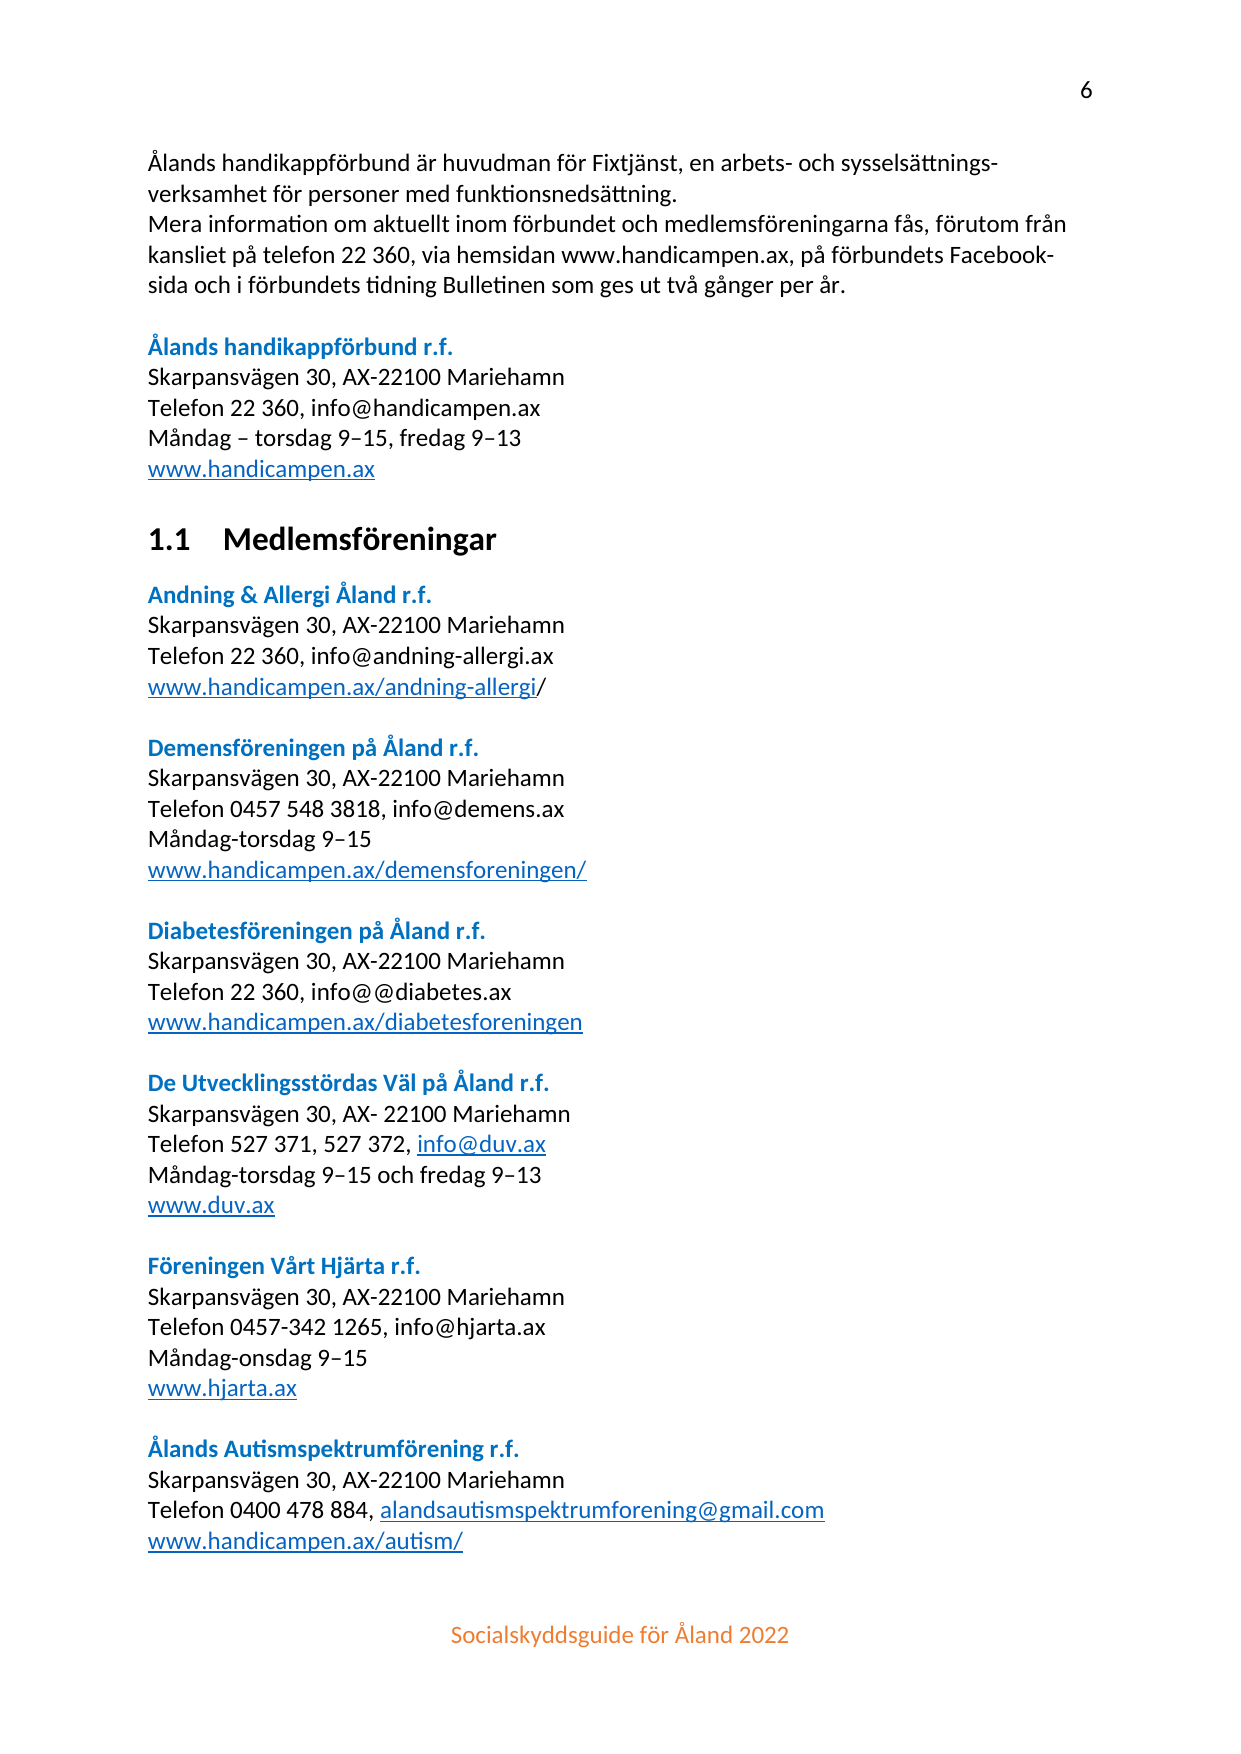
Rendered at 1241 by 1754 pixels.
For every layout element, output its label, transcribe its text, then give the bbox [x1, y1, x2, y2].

text Skarpansvägen 30, AX-22100 Mariehamn [148, 1464, 1093, 1495]
text www.handicampen.ax/demensforeningen/ [148, 854, 1093, 884]
text www.duv.ax [148, 1189, 1093, 1220]
text Telefon 22 360, info@handicampen.ax [148, 392, 1093, 422]
text Demensföreningen på Åland r.f. [148, 732, 1093, 762]
text Telefon 22 360, info@andning-allergi.ax [148, 640, 1093, 671]
text De Utvecklingsstördas Väl på Åland r.f. [148, 1067, 1093, 1098]
text Telefon 527 371, 527 372, info@duv.ax [148, 1128, 1093, 1159]
text Telefon 0400 478 884, alandsautismspektrumforening@gmail.com [148, 1495, 1093, 1525]
text Andning & Allergi Åland r.f. [148, 579, 1093, 609]
text Telefon 0457 548 3818, info@demens.ax [148, 793, 1093, 823]
text Telefon 22 360, info@@diabetes.ax [148, 976, 1093, 1006]
subtitle Medlemsföreningar [148, 518, 1093, 559]
text Måndag-torsdag 9–15 [148, 823, 1093, 854]
text Mera information om aktuellt inom förbundet och medlemsföreningarna fås, förutom från kansliet på telefon 22 360, via hemsidan www.handicampen.ax, på förbundets Facebook-sida och i förbundets tidning Bulletinen som ges ut två gånger per år. [148, 209, 1093, 300]
text Skarpansvägen 30, AX-22100 Mariehamn [148, 609, 1093, 640]
text Skarpansvägen 30, AX-22100 Mariehamn [148, 361, 1093, 392]
text Måndag – torsdag 9–15, fredag 9–13 [148, 422, 1093, 453]
text Ålands Autismspektrumförening r.f. [148, 1434, 1093, 1464]
text www.handicampen.ax/autism/ [148, 1525, 1093, 1556]
text Skarpansvägen 30, AX-22100 Mariehamn [148, 1281, 1093, 1312]
text Måndag-torsdag 9–15 och fredag 9–13 [148, 1159, 1093, 1189]
text Måndag-onsdag 9–15 [148, 1342, 1093, 1373]
text Skarpansvägen 30, AX-22100 Mariehamn [148, 945, 1093, 976]
text Ålands handikappförbund r.f. [148, 331, 1093, 361]
text www.handicampen.ax/diabetesforeningen [148, 1006, 1093, 1037]
text Föreningen Vårt Hjärta r.f. [148, 1251, 1093, 1281]
text www.handicampen.ax [148, 453, 1093, 483]
text www.handicampen.ax/andning-allergi/ [148, 671, 1093, 701]
text Telefon 0457-342 1265, info@hjarta.ax [148, 1312, 1093, 1342]
text Ålands handikappförbund är huvudman för Fixtjänst, en arbets- och sysselsättnings-verksamhet för personer med funktionsnedsättning. [148, 148, 1093, 209]
text www.hjarta.ax [148, 1373, 1093, 1403]
text Skarpansvägen 30, AX- 22100 Mariehamn [148, 1098, 1093, 1128]
text Skarpansvägen 30, AX-22100 Mariehamn [148, 762, 1093, 793]
text Diabetesföreningen på Åland r.f. [148, 915, 1093, 945]
